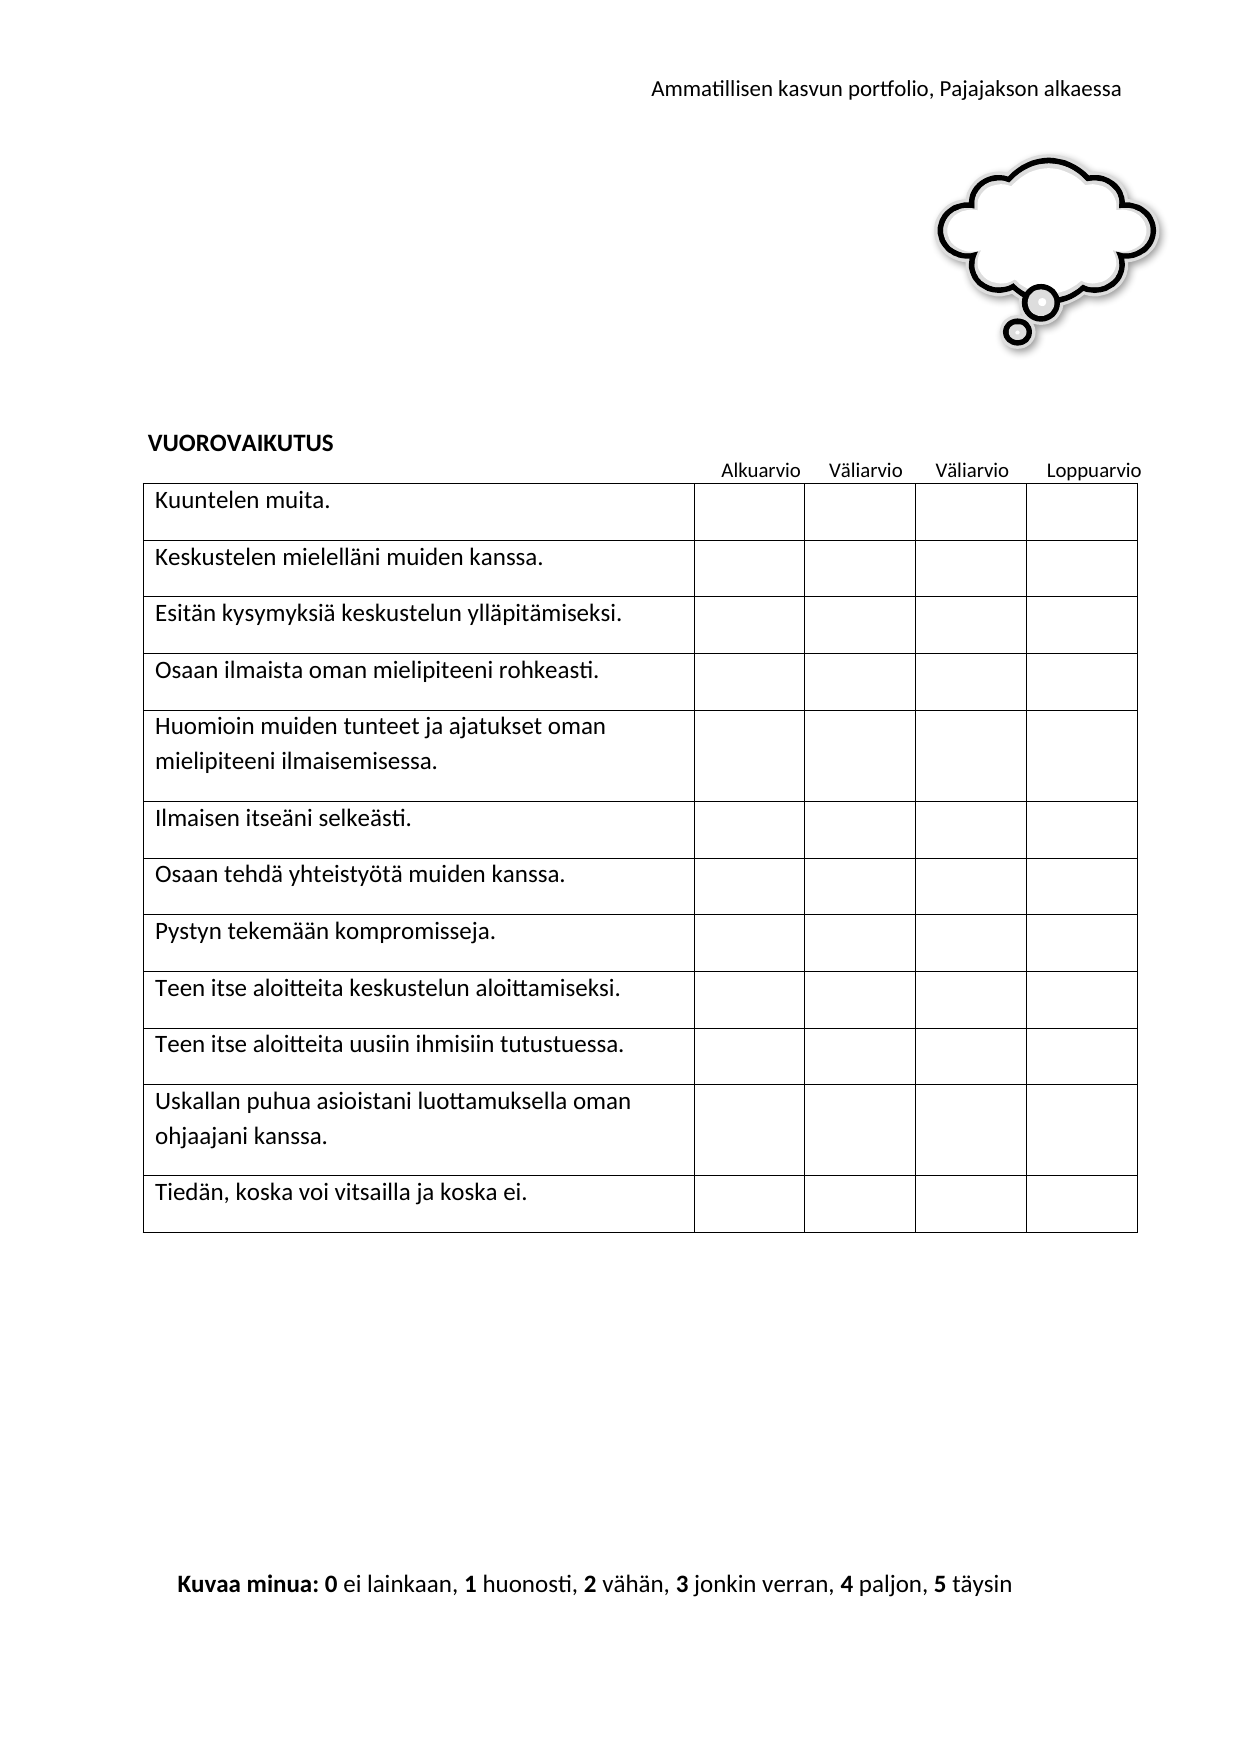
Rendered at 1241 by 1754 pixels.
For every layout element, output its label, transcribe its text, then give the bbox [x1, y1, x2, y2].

table_cell [916, 597, 1026, 653]
table_header [695, 484, 804, 539]
table_cell [1027, 972, 1137, 1027]
text VUOROVAIKUTUS [148, 427, 1122, 457]
table_cell [805, 802, 915, 857]
table_cell [695, 802, 804, 857]
table_cell [695, 859, 804, 914]
table_cell [695, 1029, 804, 1084]
table_cell [805, 711, 915, 801]
table_cell [805, 1085, 915, 1175]
text Alkuarvio Väliarvio Väliarvio Loppuarvio [148, 457, 1134, 483]
table_cell Keskustelen mielelläni muiden kanssa. [144, 541, 694, 596]
table_cell [805, 972, 915, 1027]
table_cell [916, 859, 1026, 914]
table_cell [805, 541, 915, 596]
table_cell [916, 802, 1026, 857]
table_cell [695, 915, 804, 971]
table_cell [805, 915, 915, 971]
table_cell [916, 711, 1026, 801]
table_cell [1027, 654, 1137, 709]
table_cell [916, 1085, 1026, 1175]
table_cell Osaan ilmaista oman mielipiteeni rohkeasti. [144, 654, 694, 709]
table_cell [1027, 541, 1137, 596]
table_cell [695, 1176, 804, 1232]
table_cell [805, 597, 915, 653]
table_header [1027, 484, 1137, 539]
table_cell [695, 541, 804, 596]
table_cell [695, 597, 804, 653]
table_cell Esitän kysymyksiä keskustelun ylläpitämiseksi. [144, 597, 694, 653]
table_cell Tiedän, koska voi vitsailla ja koska ei. [144, 1176, 694, 1232]
table_header [805, 484, 915, 539]
table_cell Uskallan puhua asioistani luottamuksella oman ohjaajani kanssa. [144, 1085, 694, 1175]
table_cell [1027, 915, 1137, 971]
table_cell [695, 1085, 804, 1175]
text Kuvaa minua: 0 ei lainkaan, 1 huonosti, 2 vähän, 3 jonkin verran, 4 paljon, 5 täysin [177, 1568, 1122, 1598]
table_cell [805, 654, 915, 709]
table_cell Osaan tehdä yhteistyötä muiden kanssa. [144, 859, 694, 914]
table_cell [1027, 1029, 1137, 1084]
table_cell Pystyn tekemään kompromisseja. [144, 915, 694, 971]
table_cell [1027, 1085, 1137, 1175]
table_cell Teen itse aloitteita uusiin ihmisiin tutustuessa. [144, 1029, 694, 1084]
table_cell Ilmaisen itseäni selkeästi. [144, 802, 694, 857]
table_cell [695, 711, 804, 801]
table_cell [1027, 859, 1137, 914]
table_cell [1027, 802, 1137, 857]
table_cell [1027, 1176, 1137, 1232]
table_cell [805, 1029, 915, 1084]
table_cell [1027, 597, 1137, 653]
table_header [916, 484, 1026, 539]
table_cell [805, 859, 915, 914]
table_cell [916, 541, 1026, 596]
table_cell [916, 1029, 1026, 1084]
table_cell [1027, 711, 1137, 801]
table_cell [805, 1176, 915, 1232]
table_cell [695, 972, 804, 1027]
table_header Kuuntelen muita. [144, 484, 694, 539]
table_cell [695, 654, 804, 709]
table_cell [916, 654, 1026, 709]
table_cell Huomioin muiden tunteet ja ajatukset oman mielipiteeni ilmaisemisessa. [144, 711, 694, 801]
table_cell [916, 1176, 1026, 1232]
table_cell Teen itse aloitteita keskustelun aloittamiseksi. [144, 972, 694, 1027]
table_cell [916, 972, 1026, 1027]
table_cell [916, 915, 1026, 971]
